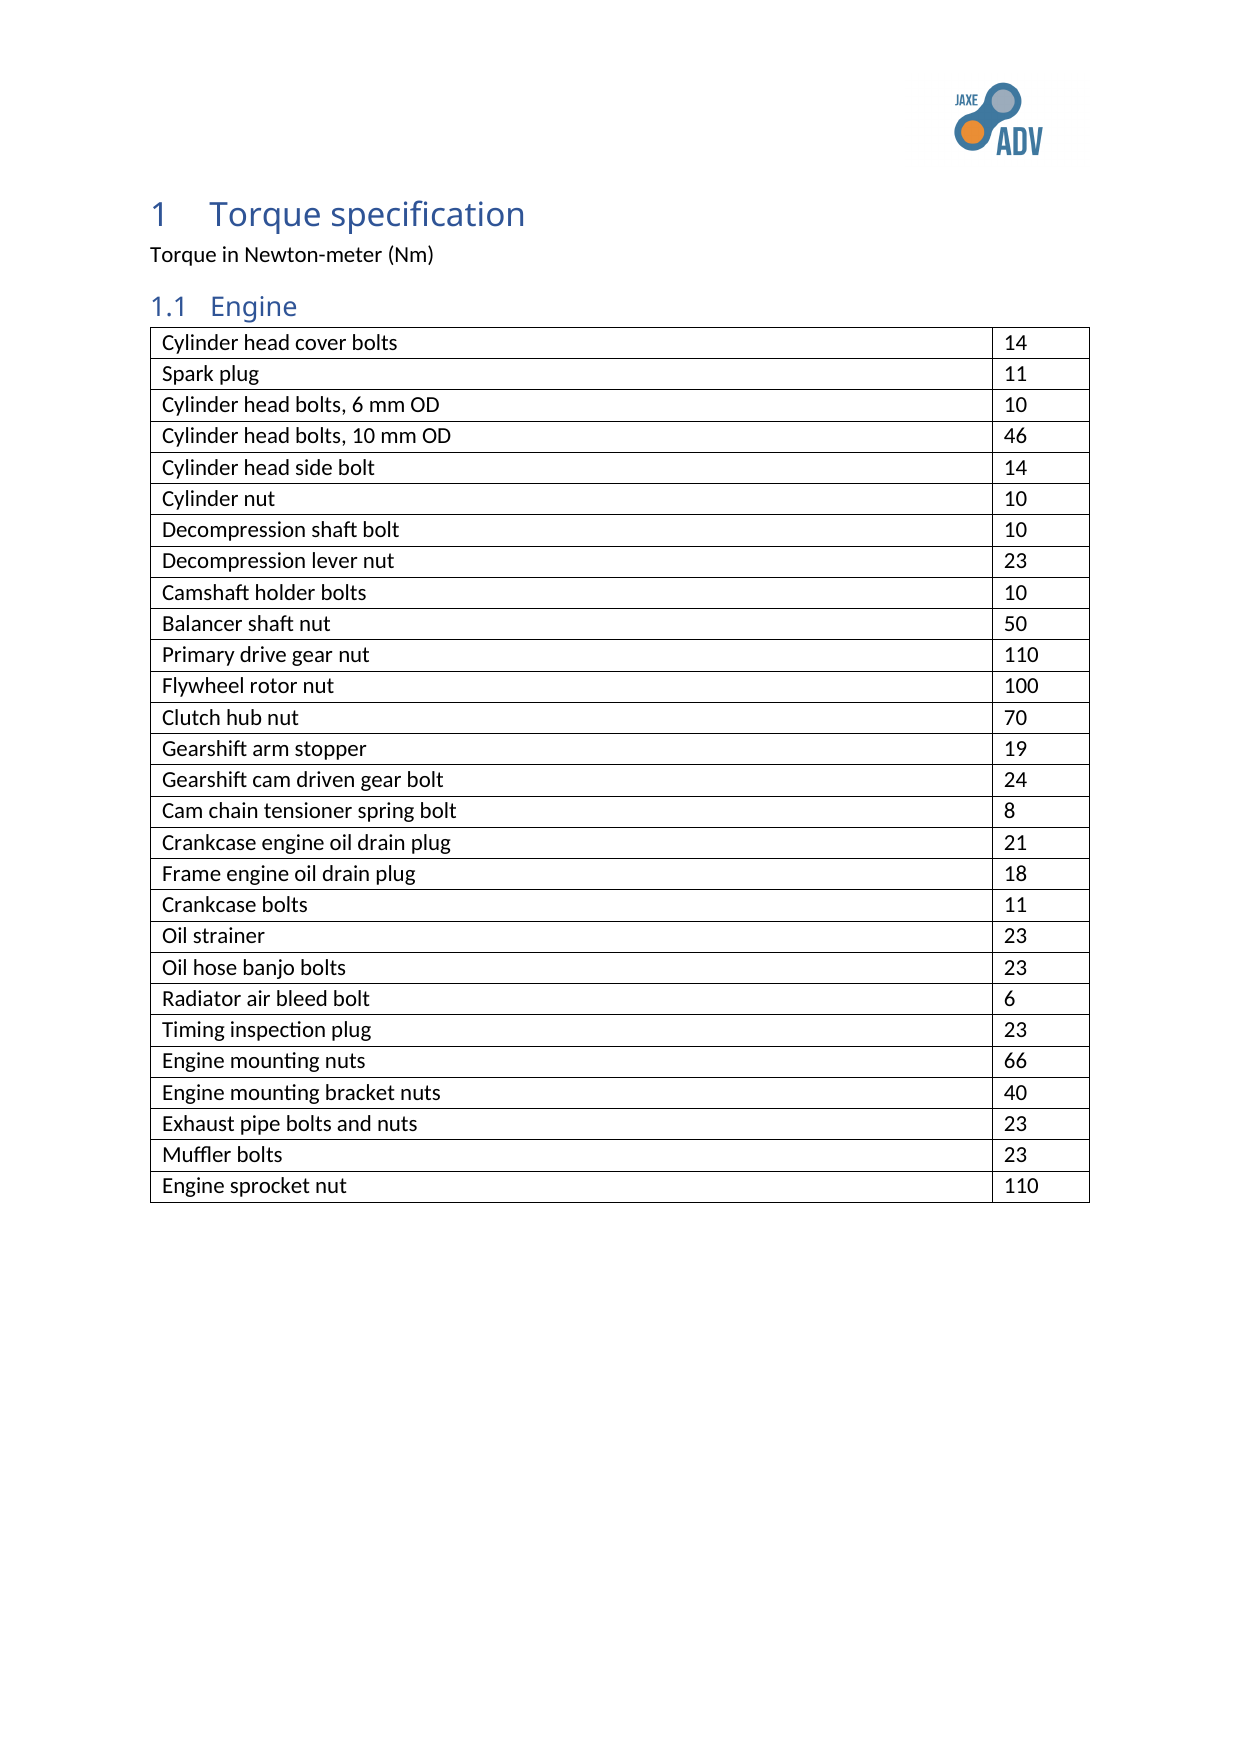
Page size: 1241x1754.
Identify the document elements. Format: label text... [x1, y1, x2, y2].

table_cell 110 [993, 1172, 1089, 1202]
table_cell Cylinder nut [151, 484, 992, 514]
subtitle Engine [150, 287, 1090, 324]
table_cell Decompression lever nut [151, 547, 992, 577]
table_cell Decompression shaft bolt [151, 515, 992, 546]
table_cell 100 [993, 672, 1089, 702]
table_cell Gearshift cam driven gear bolt [151, 765, 992, 796]
table_cell Engine mounting bracket nuts [151, 1078, 992, 1108]
text Torque in Newton-meter (Nm) [150, 240, 1090, 268]
table_cell 19 [993, 734, 1089, 764]
table_cell 50 [993, 609, 1089, 639]
table_cell Muffler bolts [151, 1140, 992, 1171]
table_cell 23 [993, 922, 1089, 952]
table_cell Spark plug [151, 359, 992, 389]
table_cell Exhaust pipe bolts and nuts [151, 1109, 992, 1139]
table_cell 10 [993, 484, 1089, 514]
table_cell 8 [993, 797, 1089, 827]
table_cell Engine sprocket nut [151, 1172, 992, 1202]
table_header Cylinder head cover bolts [151, 328, 992, 358]
table_cell 11 [993, 890, 1089, 921]
subtitle Torque specification [150, 191, 1090, 237]
table_cell Cam chain tensioner spring bolt [151, 797, 992, 827]
table_cell Cylinder head side bolt [151, 453, 992, 483]
table_cell 46 [993, 422, 1089, 452]
table_cell 10 [993, 515, 1089, 546]
table_cell 6 [993, 984, 1089, 1014]
table_cell 21 [993, 828, 1089, 858]
table_cell Radiator air bleed bolt [151, 984, 992, 1014]
table_cell Crankcase engine oil drain plug [151, 828, 992, 858]
table_cell Timing inspection plug [151, 1015, 992, 1046]
table_cell Frame engine oil drain plug [151, 859, 992, 889]
table_cell 23 [993, 1015, 1089, 1046]
table_cell Flywheel rotor nut [151, 672, 992, 702]
table_cell 18 [993, 859, 1089, 889]
table_cell Cylinder head bolts, 10 mm OD [151, 422, 992, 452]
table_cell 110 [993, 640, 1089, 671]
table_cell 40 [993, 1078, 1089, 1108]
table_cell Cylinder head bolts, 6 mm OD [151, 390, 992, 421]
table_cell 23 [993, 1140, 1089, 1171]
table_cell 24 [993, 765, 1089, 796]
table_cell Camshaft holder bolts [151, 578, 992, 608]
table_cell 70 [993, 703, 1089, 733]
picture [905, 73, 1091, 167]
table_cell 10 [993, 578, 1089, 608]
table_cell Engine mounting nuts [151, 1047, 992, 1077]
table_cell 23 [993, 1109, 1089, 1139]
table_cell 23 [993, 953, 1089, 983]
table_cell Oil hose banjo bolts [151, 953, 992, 983]
table_cell Primary drive gear nut [151, 640, 992, 671]
table_cell 14 [993, 453, 1089, 483]
table_cell Balancer shaft nut [151, 609, 992, 639]
table_header 14 [993, 328, 1089, 358]
table_cell 66 [993, 1047, 1089, 1077]
table_cell Gearshift arm stopper [151, 734, 992, 764]
table_cell Oil strainer [151, 922, 992, 952]
table_cell Clutch hub nut [151, 703, 992, 733]
table_cell 11 [993, 359, 1089, 389]
table_cell 10 [993, 390, 1089, 421]
table_cell Crankcase bolts [151, 890, 992, 921]
table_cell 23 [993, 547, 1089, 577]
